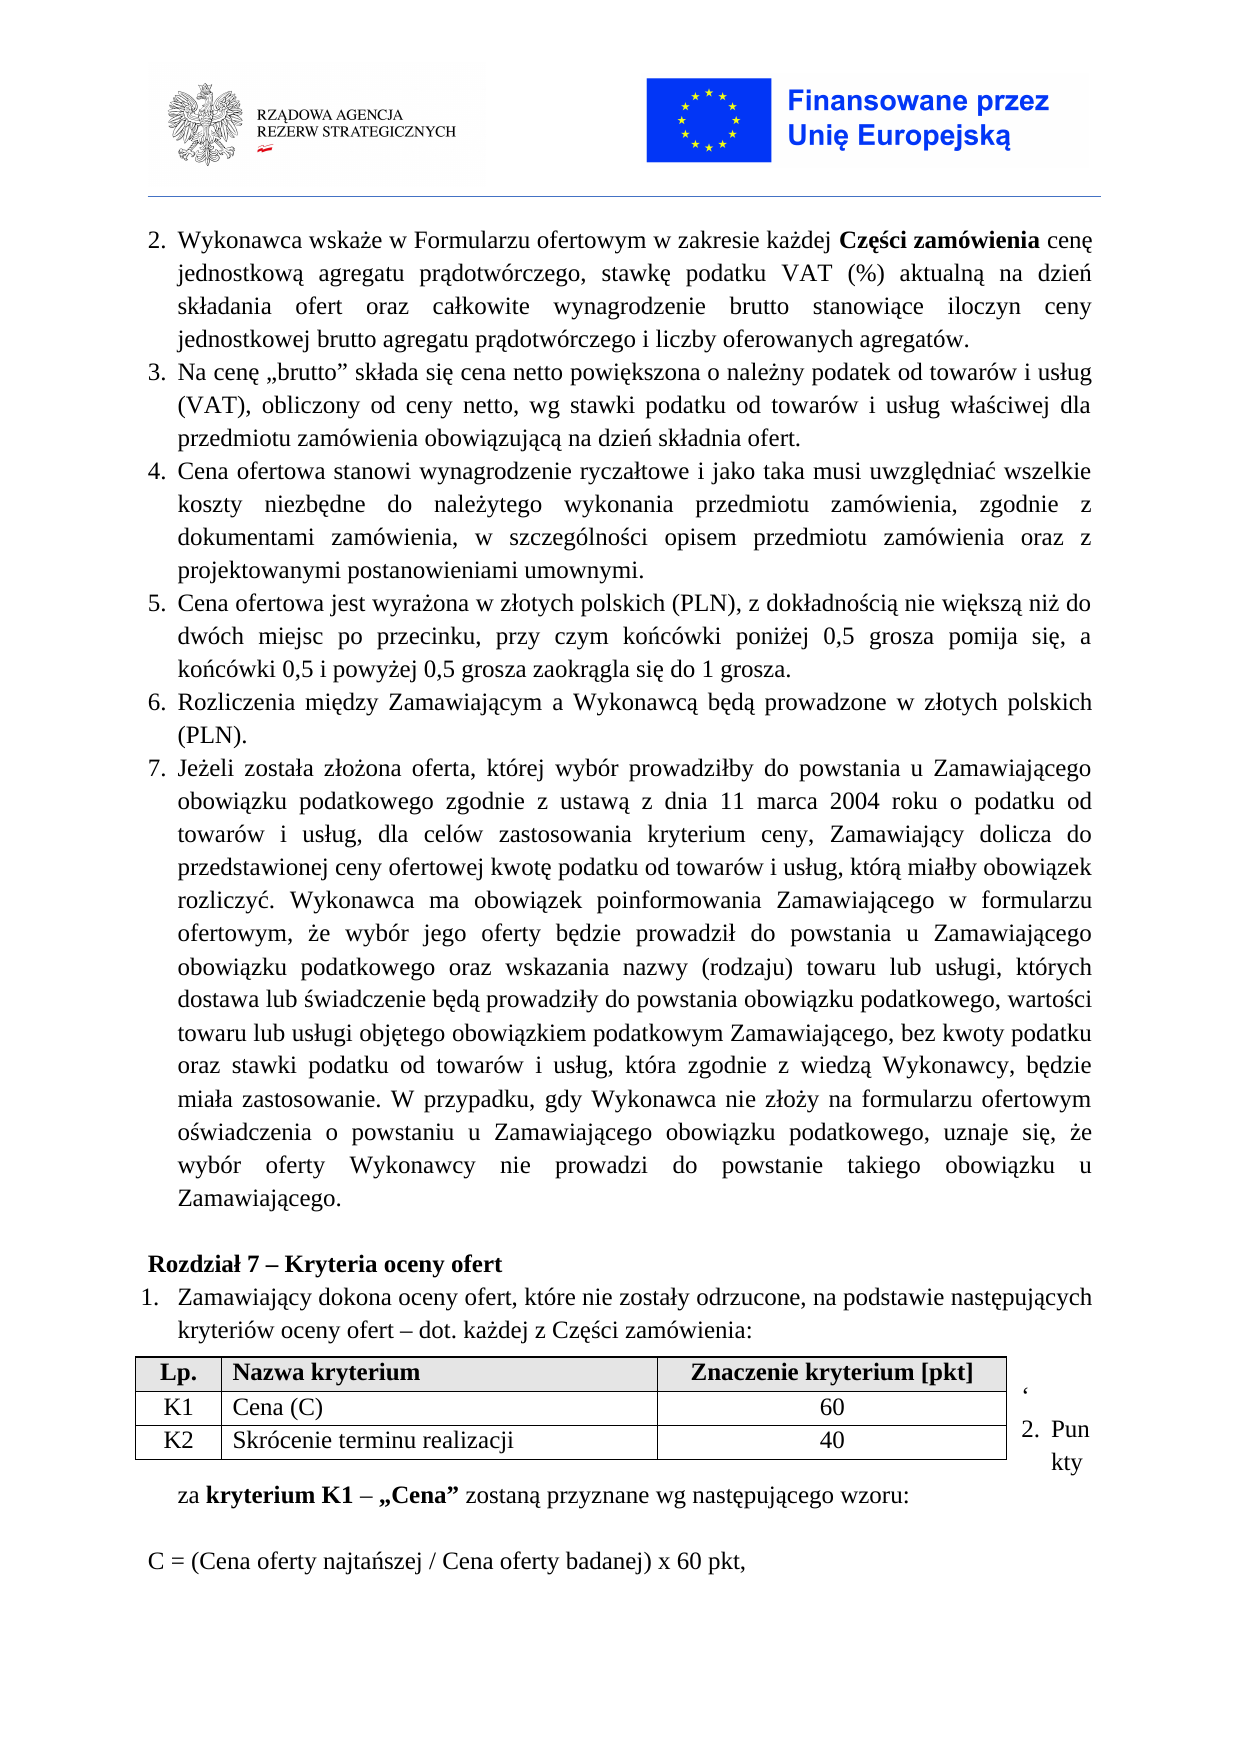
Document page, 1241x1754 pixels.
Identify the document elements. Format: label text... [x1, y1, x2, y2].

table_header Lp. [136, 1358, 221, 1391]
text Rozdział 7 – Kryteria oceny ofert [148, 1249, 1093, 1277]
text C = (Cena oferty najtańszej / Cena oferty badanej) x 60 pkt, [148, 1546, 1093, 1575]
list Punkty za kryterium K1 – „Cena” zostaną przyznane wg następującego wzoru: [148, 1414, 1093, 1509]
picture [641, 73, 1089, 168]
table_cell 40 [658, 1426, 1006, 1459]
list Na cenę „brutto” składa się cena netto powiększona o należny podatek od towarów i usług (VAT), obliczony od ceny netto, wg stawki podatku od towarów i usług właściwej dla przedmiotu zamówienia obowiązującą na dzień składnia ofert. [148, 357, 1093, 452]
table_header Nazwa kryterium [222, 1358, 657, 1391]
table_cell 60 [658, 1392, 1006, 1424]
list Wykonawca wskaże w Formularzu ofertowym w zakresie każdej Części zamówienia cenę jednostkową agregatu prądotwórczego, stawkę podatku VAT (%) aktualną na dzień składania ofert oraz całkowite wynagrodzenie brutto stanowiące iloczyn ceny jednostkowej brutto agregatu prądotwórczego i liczby oferowanych agregatów. [148, 225, 1093, 353]
table_header Znaczenie kryterium [pkt] [658, 1358, 1006, 1391]
list Rozliczenia między Zamawiającym a Wykonawcą będą prowadzone w złotych polskich (PLN). [148, 687, 1093, 749]
list Cena ofertowa jest wyrażona w złotych polskich (PLN), z dokładnością nie większą niż do dwóch miejsc po przecinku, przy czym końcówki poniżej 0,5 grosza pomija się, a końcówki 0,5 i powyżej 0,5 grosza zaokrągla się do 1 grosza. [148, 588, 1093, 683]
table_cell K1 [136, 1392, 221, 1424]
list Cena ofertowa stanowi wynagrodzenie ryczałtowe i jako taka musi uwzględniać wszelkie koszty niezbędne do należytego wykonania przedmiotu zamówienia, zgodnie z dokumentami zamówienia, w szczególności opisem przedmiotu zamówienia oraz z projektowanymi postanowieniami umownymi. [148, 456, 1093, 584]
list Zamawiający dokona oceny ofert, które nie zostały odrzucone, na podstawie następujących kryteriów oceny ofert – dot. każdej z Części zamówienia: [140, 1282, 1093, 1343]
text ‘ [1007, 1381, 1093, 1409]
picture [147, 62, 487, 187]
table_cell Cena (C) [222, 1392, 657, 1424]
table_cell K2 [136, 1426, 221, 1459]
table_cell Skrócenie terminu realizacji [222, 1426, 657, 1459]
list Jeżeli została złożona oferta, której wybór prowadziłby do powstania u Zamawiającego obowiązku podatkowego zgodnie z ustawą z dnia 11 marca 2004 roku o podatku od towarów i usług, dla celów zastosowania kryterium ceny, Zamawiający dolicza do przedstawionej ceny ofertowej kwotę podatku od towarów i usług, którą miałby obowiązek rozliczyć. Wykonawca ma obowiązek poinformowania Zamawiającego w formularzu ofertowym, że wybór jego oferty będzie prowadził do powstania u Zamawiającego obowiązku podatkowego oraz wskazania nazwy (rodzaju) towaru lub usługi, których dostawa lub świadczenie będą prowadziły do powstania obowiązku podatkowego, wartości towaru lub usługi objętego obowiązkiem podatkowym Zamawiającego, bez kwoty podatku oraz stawki podatku od towarów i usług, która zgodnie z wiedzą Wykonawcy, będzie miała zastosowanie. W przypadku, gdy Wykonawca nie złoży na formularzu ofertowym oświadczenia o powstaniu u Zamawiającego obowiązku podatkowego, uznaje się, że wybór oferty Wykonawcy nie prowadzi do powstanie takiego obowiązku u Zamawiającego. [148, 753, 1093, 1211]
